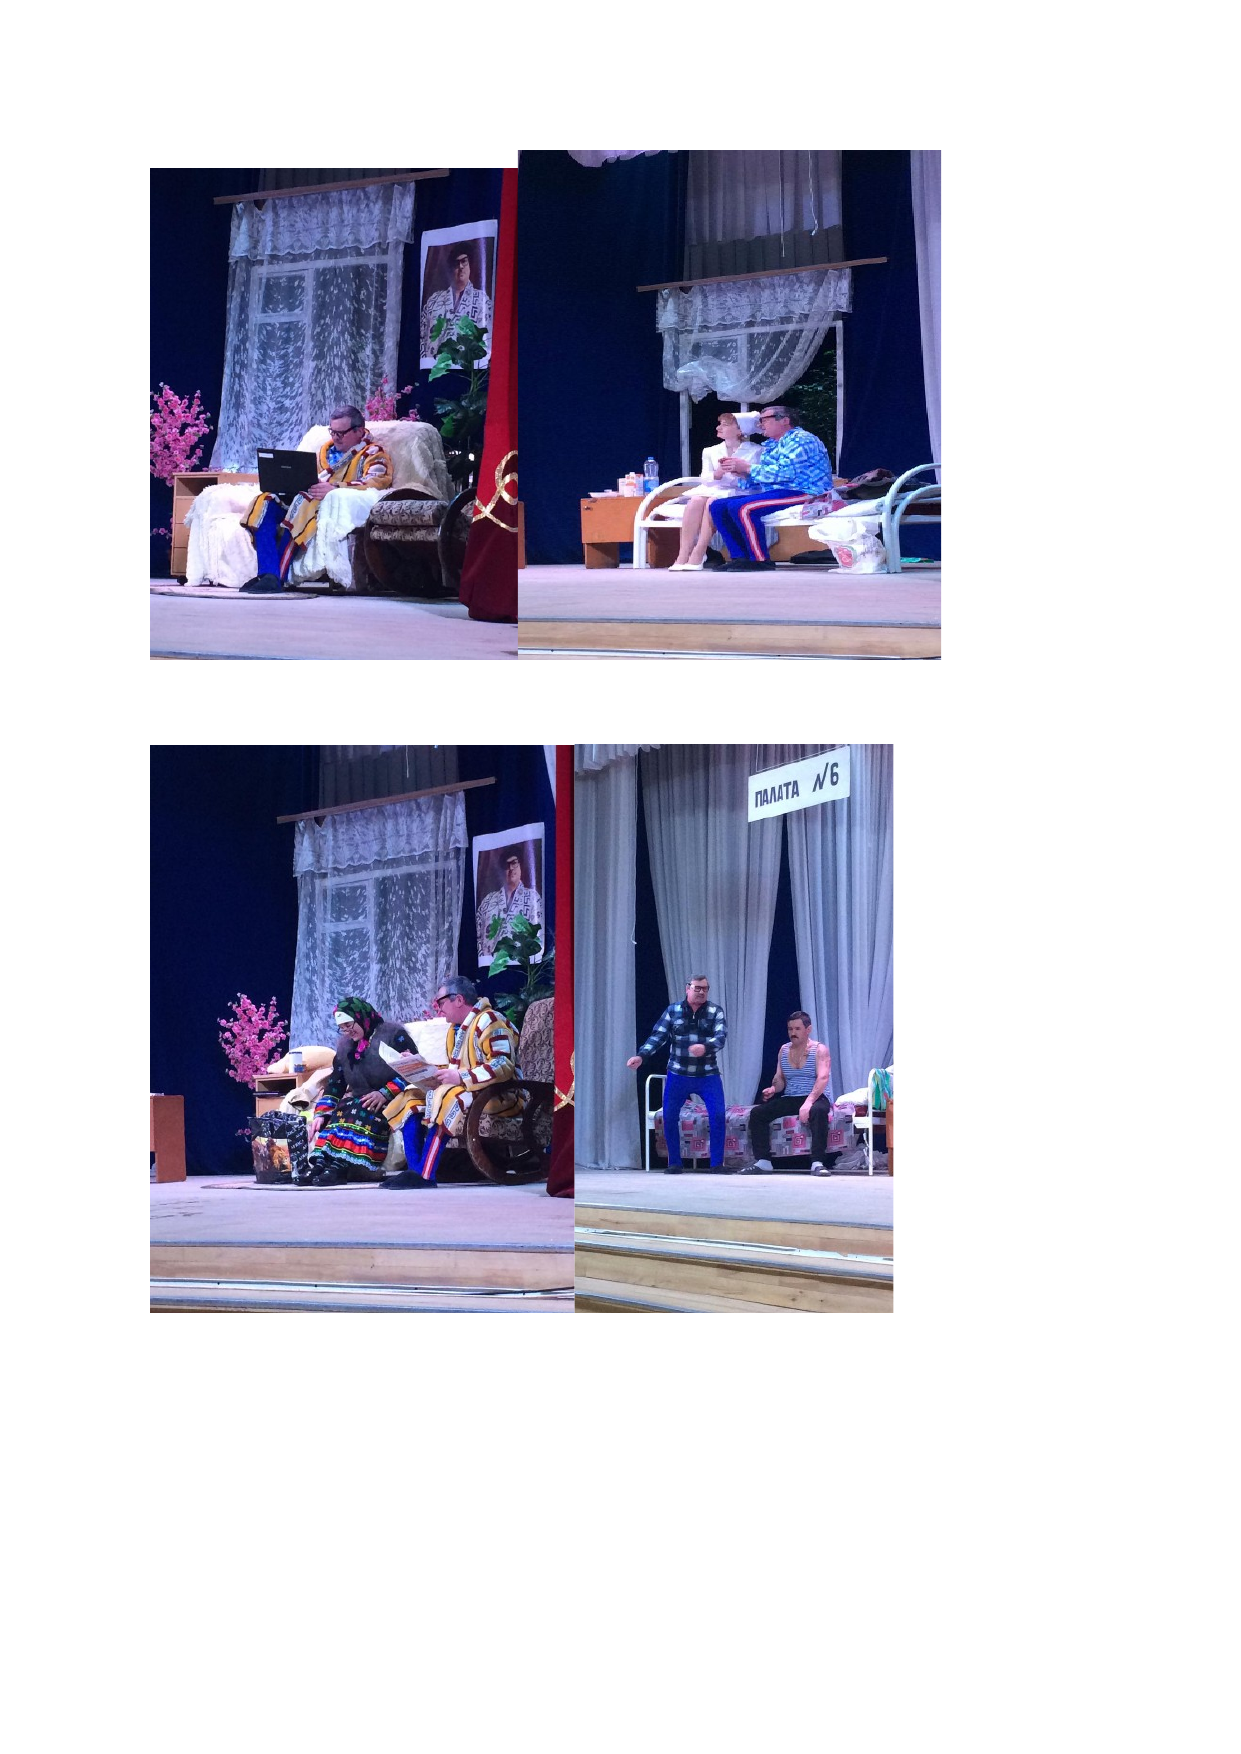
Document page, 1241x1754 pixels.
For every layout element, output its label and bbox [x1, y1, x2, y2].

picture [150, 150, 942, 660]
picture [150, 744, 894, 1313]
